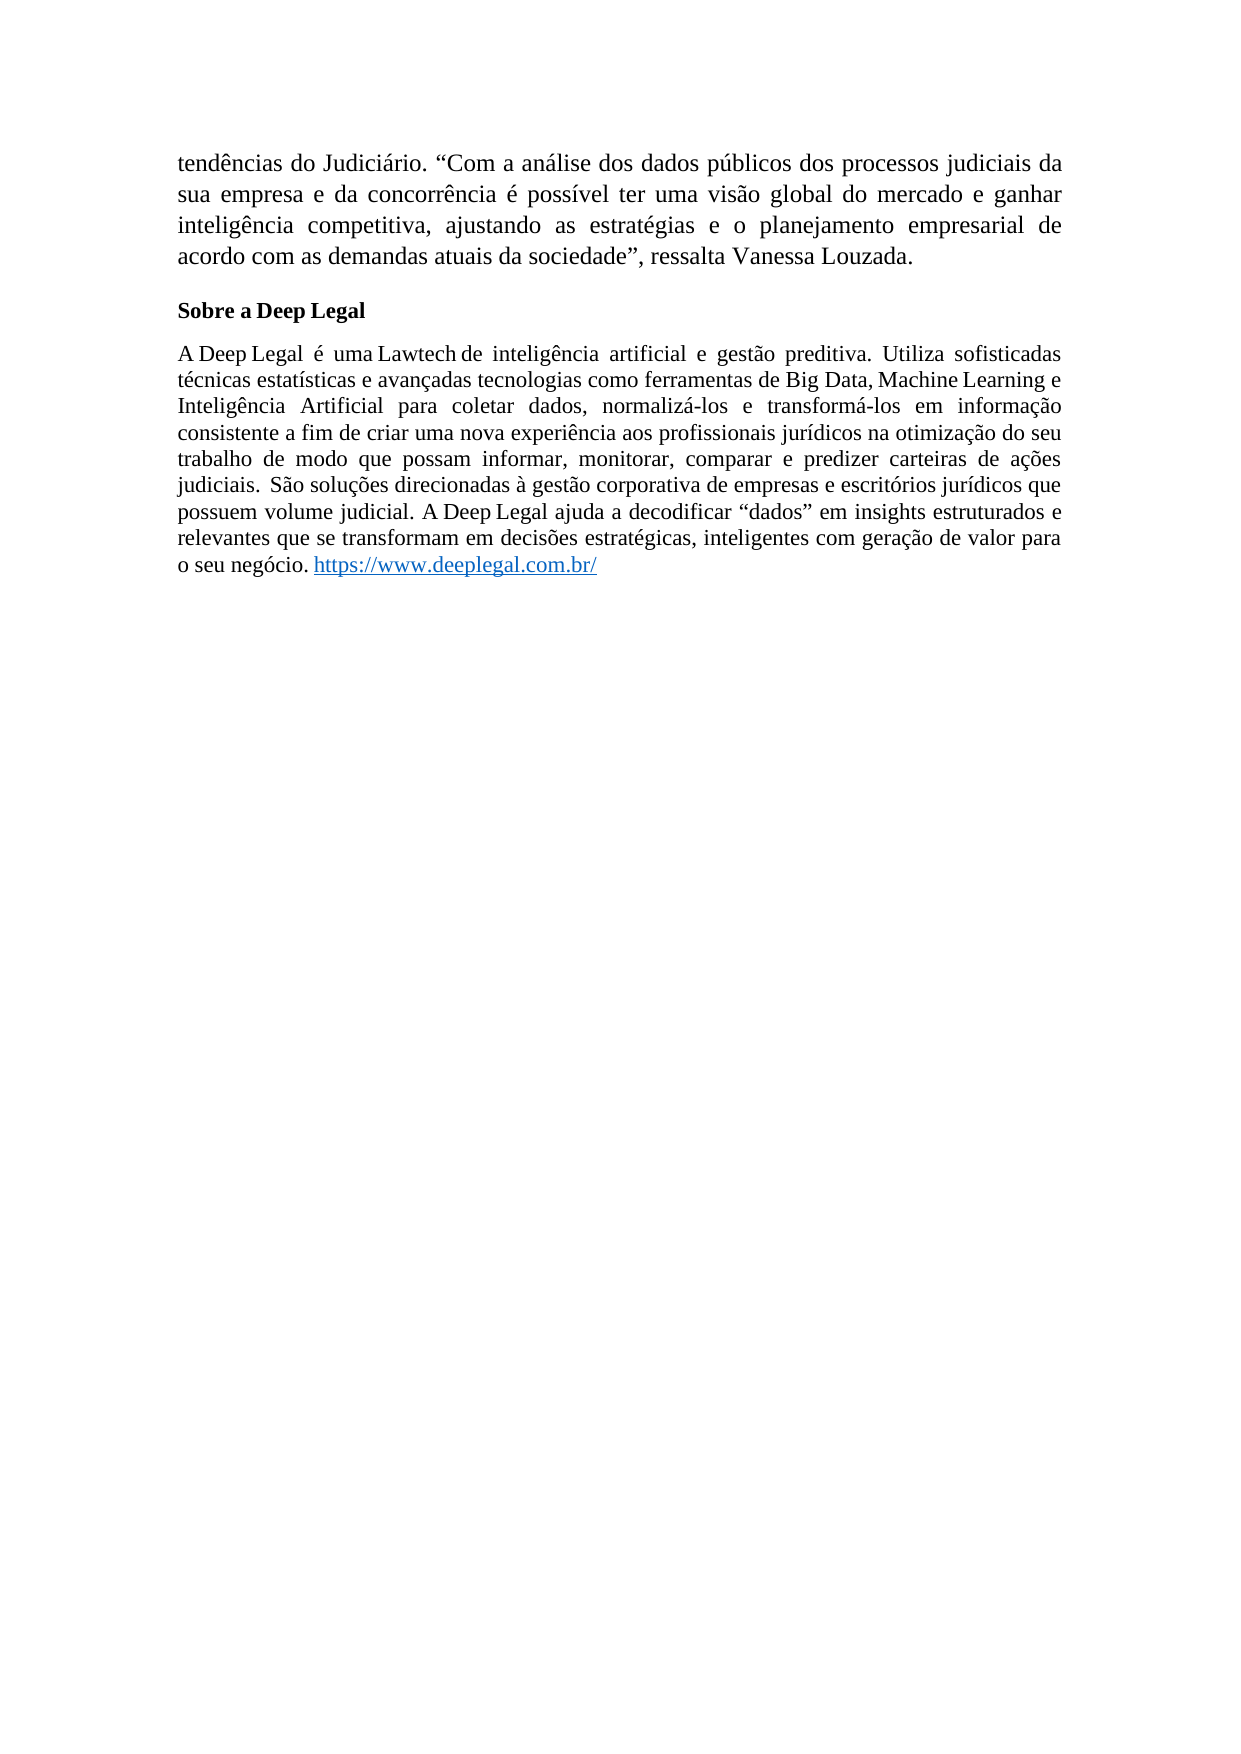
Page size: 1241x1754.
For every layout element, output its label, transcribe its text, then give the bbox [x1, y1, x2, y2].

text Sobre a Deep Legal [177, 297, 1063, 323]
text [177, 148, 1063, 269]
text A Deep Legal é uma Lawtech de inteligência artificial e gestão preditiva. Utiliza sofisticadas técnicas estatísticas e avançadas tecnologias como ferramentas de Big Data, Machine Learning e Inteligência Artificial para coletar dados, normalizá-los e transformá-los em informação consistente a fim de criar uma nova experiência aos profissionais jurídicos na otimização do seu trabalho de modo que possam informar, monitorar, comparar e predizer carteiras de ações judiciais. São soluções direcionadas à gestão corporativa de empresas e escritórios jurídicos que possuem volume judicial. A Deep Legal ajuda a decodificar “dados” em insights estruturados e relevantes que se transformam em decisões estratégicas, inteligentes com geração de valor para o seu negócio. https://www.deeplegal.com.br/ [177, 340, 1063, 577]
